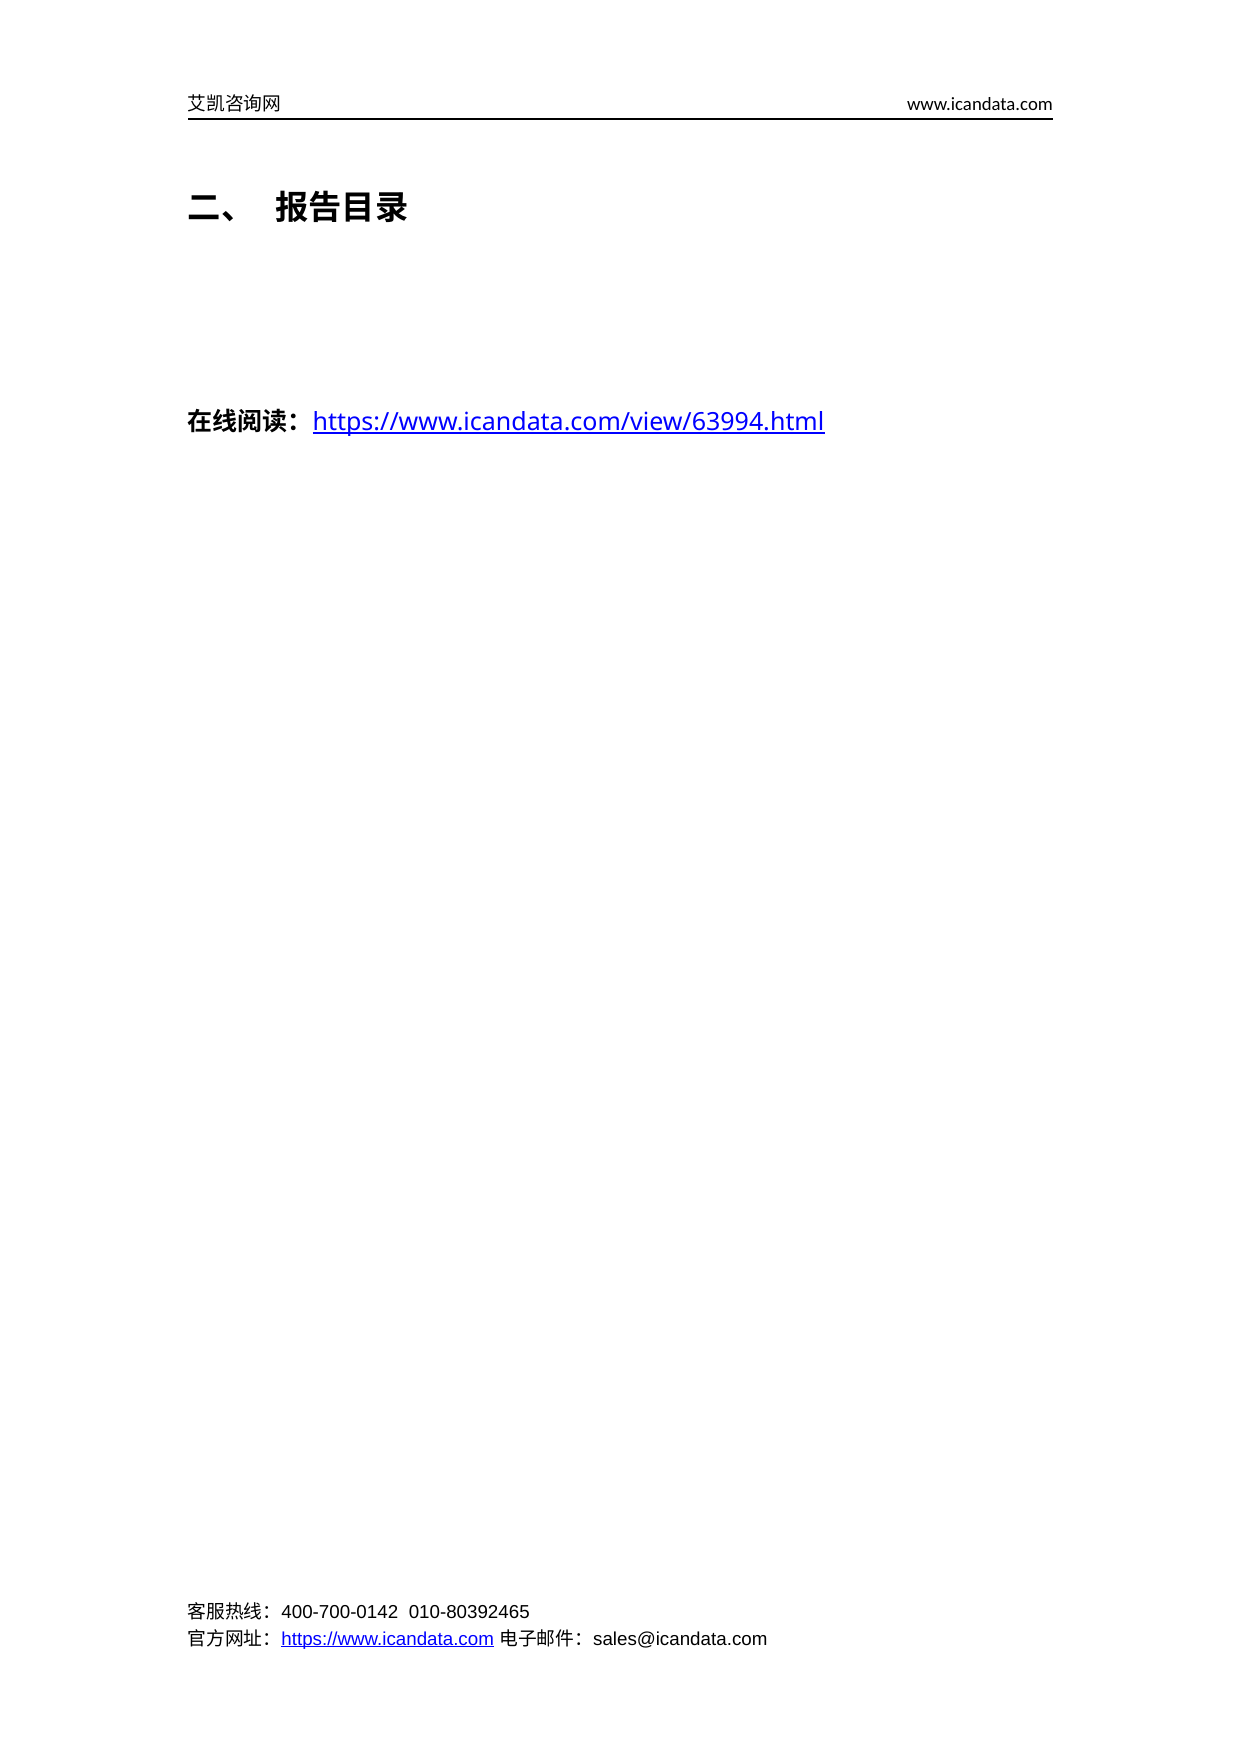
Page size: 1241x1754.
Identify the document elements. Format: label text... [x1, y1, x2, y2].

subtitle 报告目录 [187, 172, 1053, 237]
text 在线阅读：https://www.icandata.com/view/63994.html [187, 387, 1053, 452]
